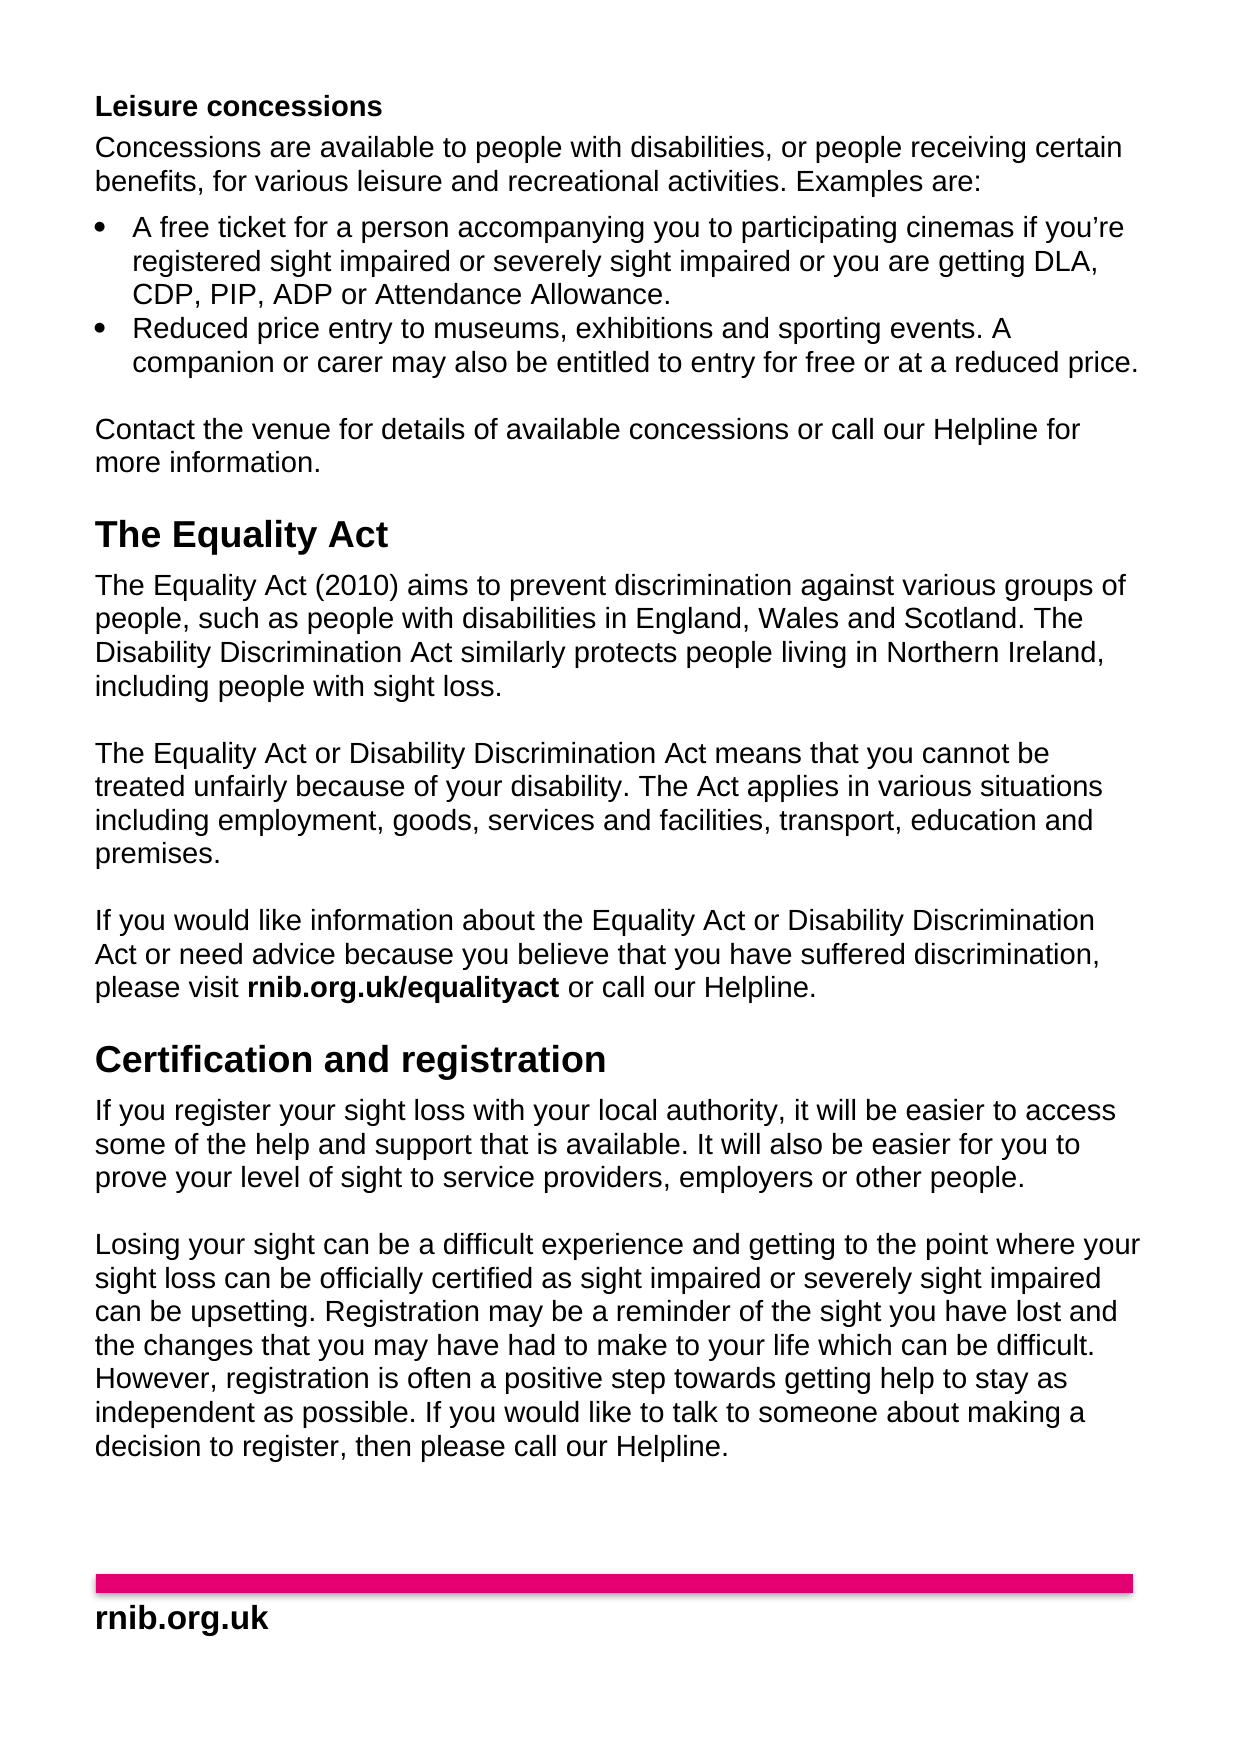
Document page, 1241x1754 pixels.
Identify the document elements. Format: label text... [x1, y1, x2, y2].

text If you would like information about the Equality Act or Disability Discrimination Act or need advice because you believe that you have suffered discrimination, please visit rnib.org.uk/equalityact or call our Helpline. [94, 903, 1146, 1004]
list A free ticket for a person accompanying you to participating cinemas if you’re registered sight impaired or severely sight impaired or you are getting DLA, CDP, PIP, ADP or Attendance Allowance. [94, 210, 1146, 311]
text Losing your sight can be a difficult experience and getting to the point where your sight loss can be officially certified as sight impaired or severely sight impaired can be upsetting. Registration may be a reminder of the sight you have lost and the changes that you may have had to make to your life which can be difficult. However, registration is often a positive step towards getting help to stay as independent as possible. If you would like to talk to someone about making a decision to register, then please call our Helpline. [94, 1227, 1146, 1462]
text Contact the venue for details of available concessions or call our Helpline for more information. [94, 412, 1146, 479]
text The Equality Act (2010) aims to prevent discrimination against various groups of people, such as people with disabilities in England, Wales and Scotland. The Disability Discrimination Act similarly protects people living in Northern Ireland, including people with sight loss. [94, 568, 1146, 702]
subtitle Certification and registration [94, 1038, 1146, 1081]
text Concessions are available to people with disabilities, or people receiving certain benefits, for various leisure and recreational activities. Examples are: [94, 131, 1146, 198]
subtitle Leisure concessions [94, 89, 1146, 122]
text If you register your sight loss with your local authority, it will be easier to access some of the help and support that is available. It will also be easier for you to prove your level of sight to service providers, employers or other people. [94, 1093, 1146, 1194]
text The Equality Act or Disability Discrimination Act means that you cannot be treated unfairly because of your disability. The Act applies in various situations including employment, goods, services and facilities, transport, education and premises. [94, 736, 1146, 870]
list Reduced price entry to museums, exhibitions and sporting events. A companion or carer may also be entitled to entry for free or at a reduced price. [94, 311, 1146, 378]
subtitle The Equality Act [94, 512, 1146, 556]
